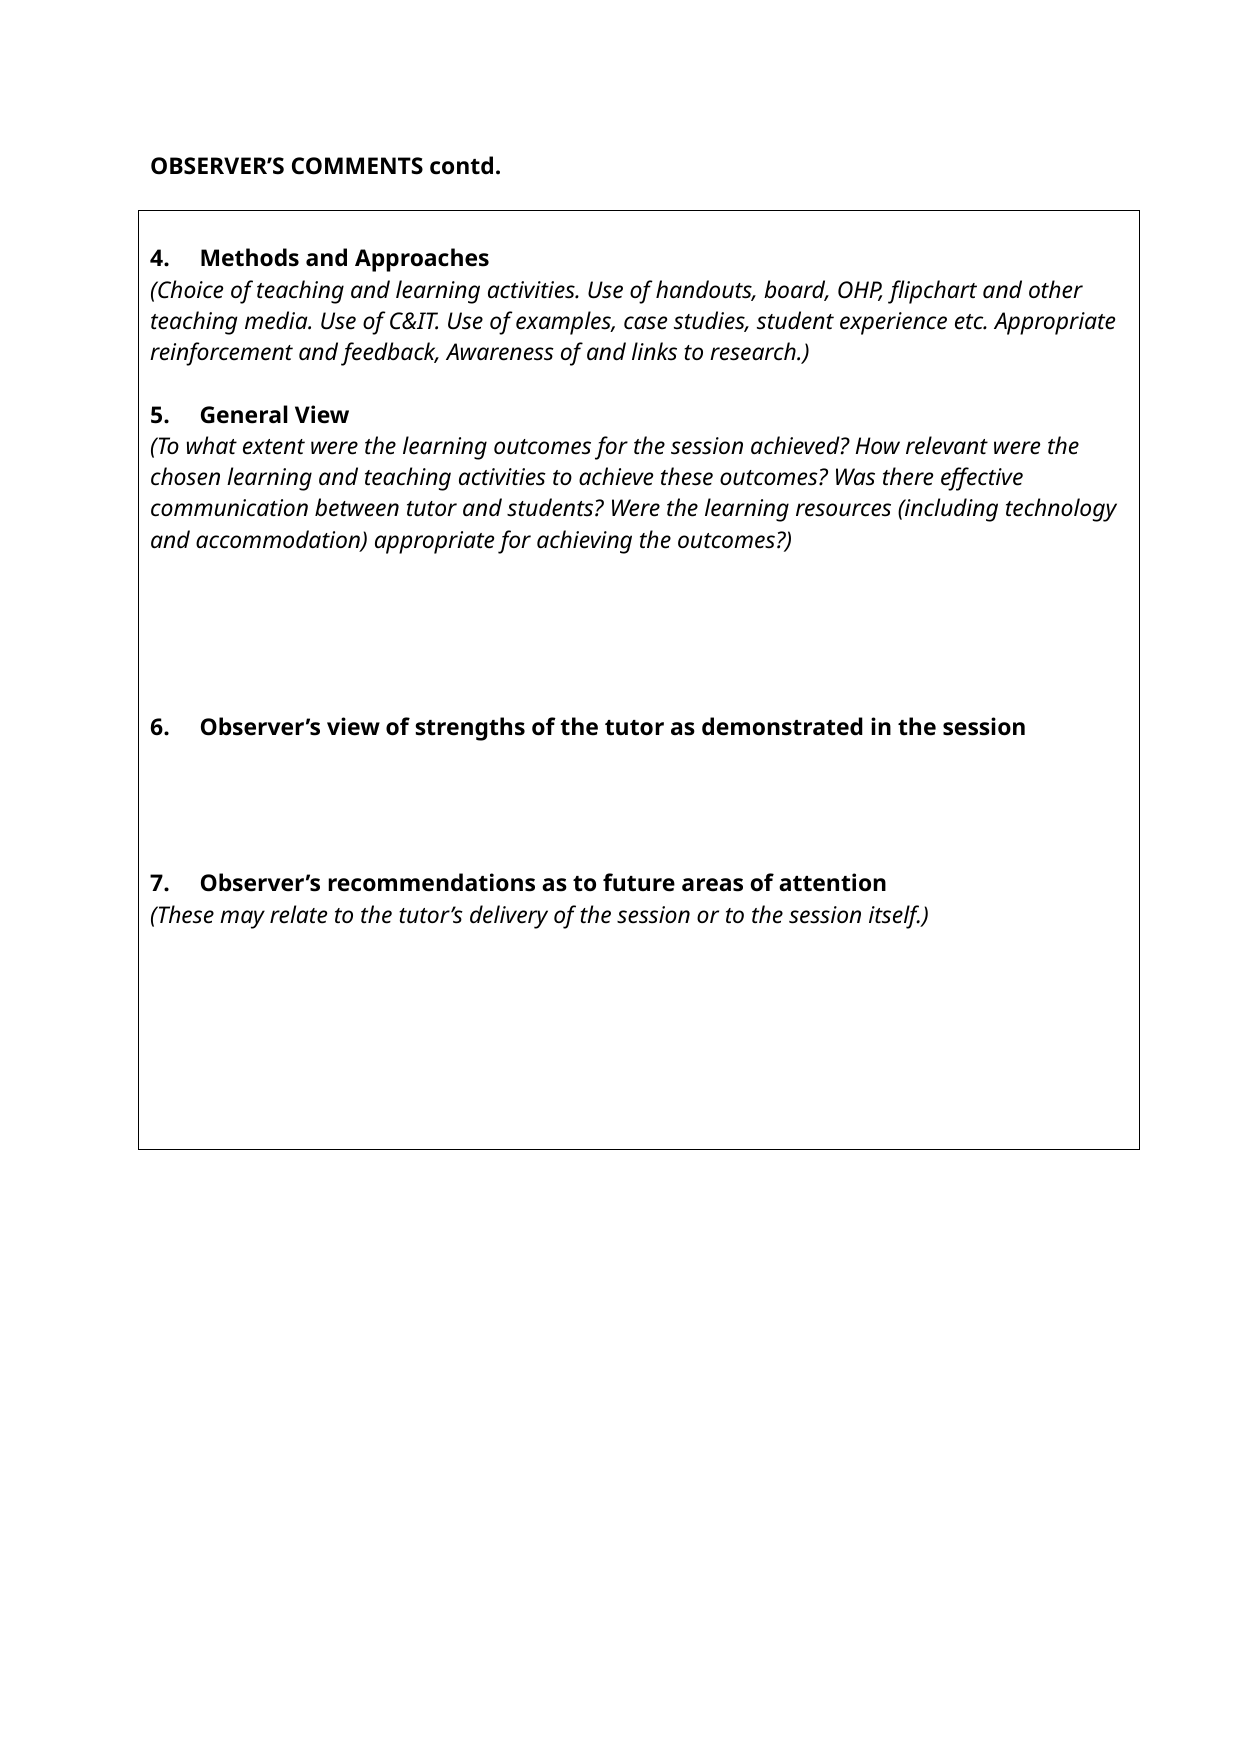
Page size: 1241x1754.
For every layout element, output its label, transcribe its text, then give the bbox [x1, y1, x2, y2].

text OBSERVER’S COMMENTS contd. [150, 150, 1126, 181]
table_header 4. Methods and Approaches (Choice of teaching and learning activities. Use of handouts, board, OHP, flipchart and other teaching media. Use of C&IT. Use of examples, case studies, student experience etc. Appropriate reinforcement and feedback, Awareness of and links to research.) 5. General View (To what extent were the learning outcomes for the session achieved? How relevant were the chosen learning and teaching activities to achieve these outcomes? Was there effective communication between tutor and students? Were the learning resources (including technology and accommodation) appropriate for achieving the outcomes?) 6. Observer’s view of strengths of the tutor as demonstrated in the session 7. Observer’s recommendations as to future areas of attention (These may relate to the tutor’s delivery of the session or to the session itself.) [139, 211, 1139, 1148]
